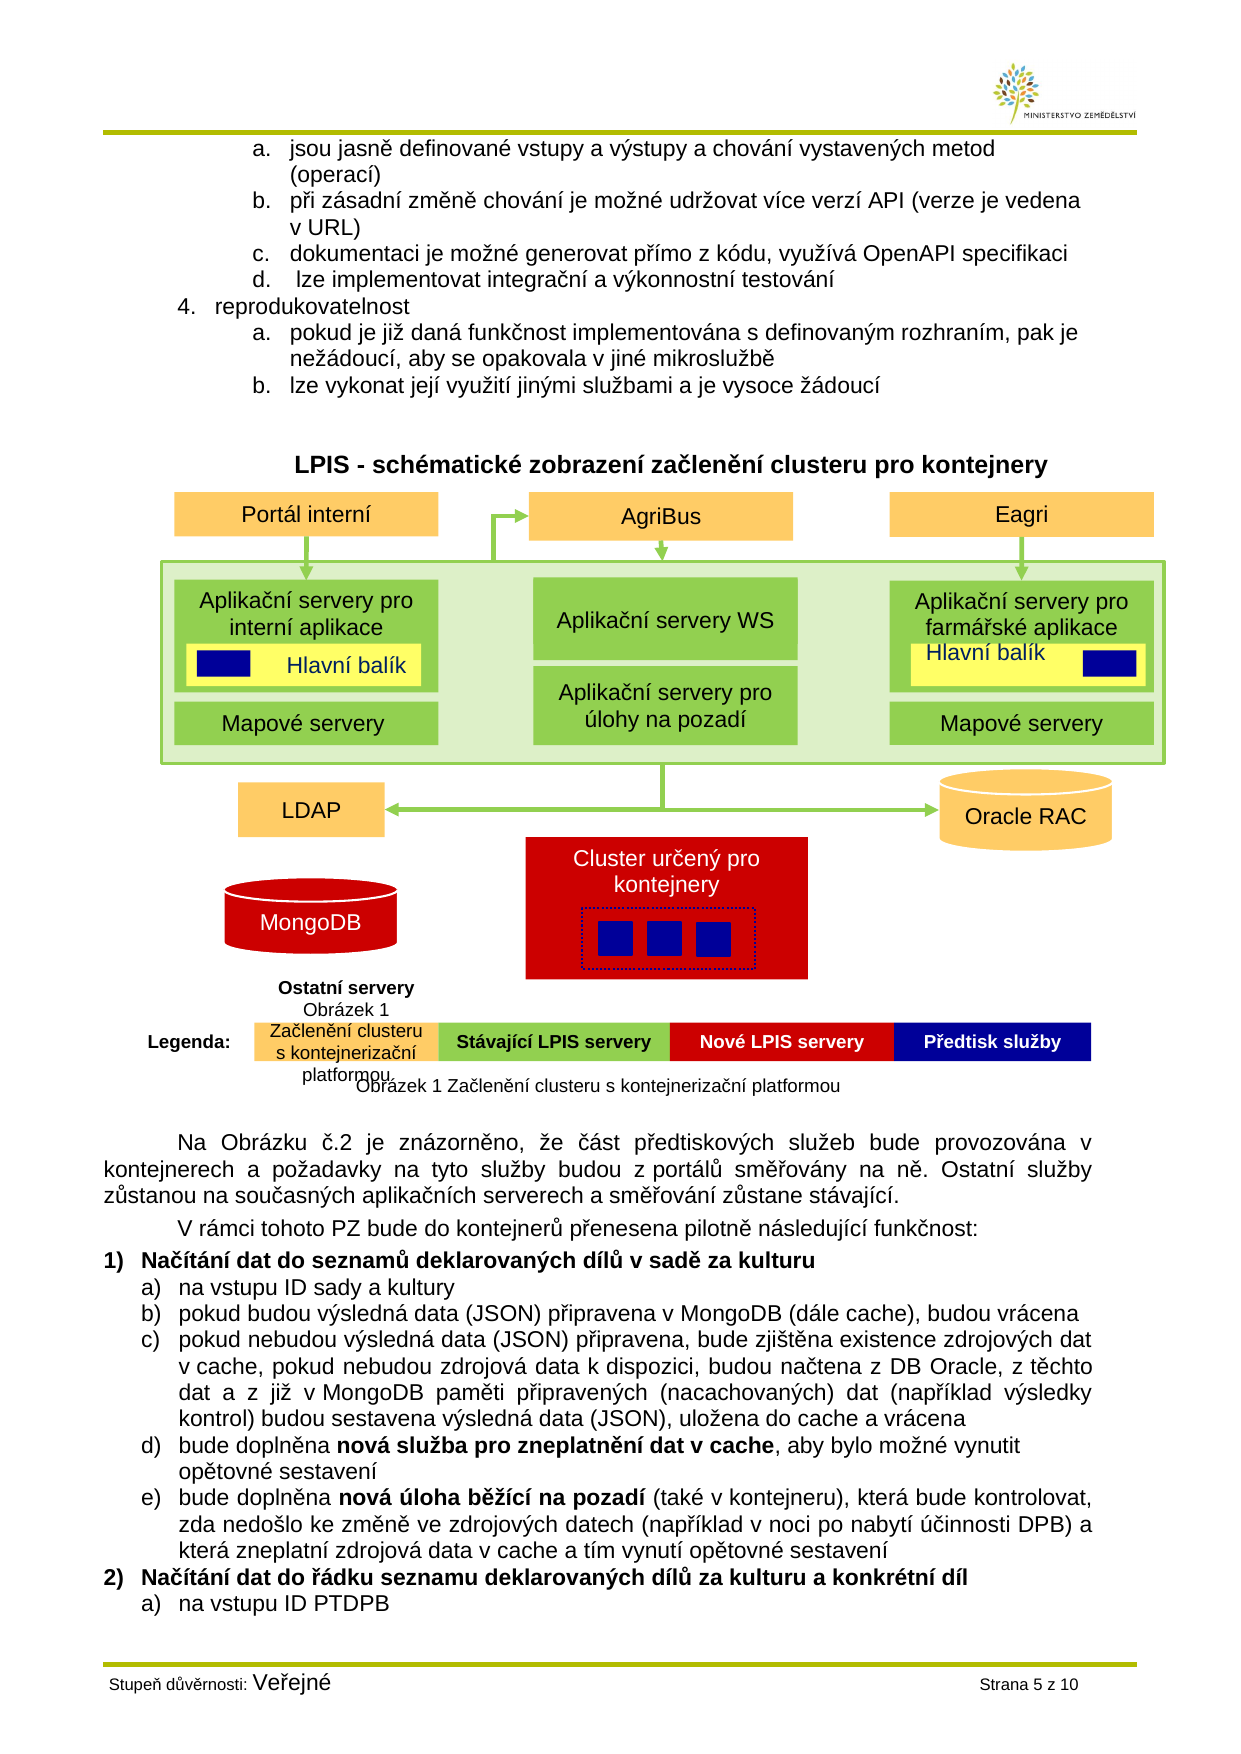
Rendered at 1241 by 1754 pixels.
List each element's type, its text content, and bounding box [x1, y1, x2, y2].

list Načítání dat do řádku seznamu deklarovaných dílů za kulturu a konkrétní díl [103, 1563, 1092, 1590]
list na vstupu ID sady a kultury [141, 1273, 1092, 1300]
text Na Obrázku č.2 je znázorněno, že část předtiskových služeb bude provozována v kontejnerech a požadavky na tyto služby budou z portálů směřovány na ně. Ostatní služby zůstanou na současných aplikačních serverech a směřování zůstane stávající. [103, 1129, 1092, 1208]
list pokud je již daná funkčnost implementována s definovaným rozhraním, pak je nežádoucí, aby se opakovala v jiné mikroslužbě [252, 319, 1092, 372]
list na vstupu ID PTDPB [141, 1590, 1092, 1616]
list lze implementovat integrační a výkonnostní testování [252, 266, 1092, 293]
list reprodukovatelnost [177, 293, 1092, 319]
list lze vykonat její využití jinými službami a je vysoce žádoucí [252, 372, 1092, 398]
list při zásadní změně chování je možné udržovat více verzí API (verze je vedena v URL) [252, 187, 1092, 240]
list dokumentaci je možné generovat přímo z kódu, využívá OpenAPI specifikaci [252, 240, 1092, 266]
list jsou jasně definované vstupy a výstupy a chování vystavených metod (operací) [252, 135, 1092, 187]
list pokud nebudou výsledná data (JSON) připravena, bude zjištěna existence zdrojových dat v cache, pokud nebudou zdrojová data k dispozici, budou načtena z DB Oracle, z těchto dat a z již v MongoDB paměti připravených (nacachovaných) dat (například výsledky kontrol) budou sestavena výsledná data (JSON), uložena do cache a vrácena [141, 1326, 1092, 1432]
list pokud budou výsledná data (JSON) připravena v MongoDB (dále cache), budou vrácena [141, 1300, 1092, 1326]
list bude doplněna nová úloha běžící na pozadí (také v kontejneru), která bude kontrolovat, zda nedošlo ke změně ve zdrojových datech (například v noci po nabytí účinnosti DPB) a která zneplatní zdrojová data v cache a tím vynutí opětovné sestavení [141, 1484, 1092, 1563]
text Obrázek 2 Začlenění clusteru s kontejnerizační platformou [103, 1075, 1092, 1097]
text V rámci tohoto PZ bude do kontejnerů přenesena pilotně následující funkčnost: [103, 1214, 1092, 1241]
list bude doplněna nová služba pro zneplatnění dat v cache, aby bylo možné vynutit opětovné sestavení [141, 1432, 1092, 1484]
picture [991, 59, 1138, 128]
list Načítání dat do seznamů deklarovaných dílů v sadě za kulturu [103, 1247, 1092, 1273]
